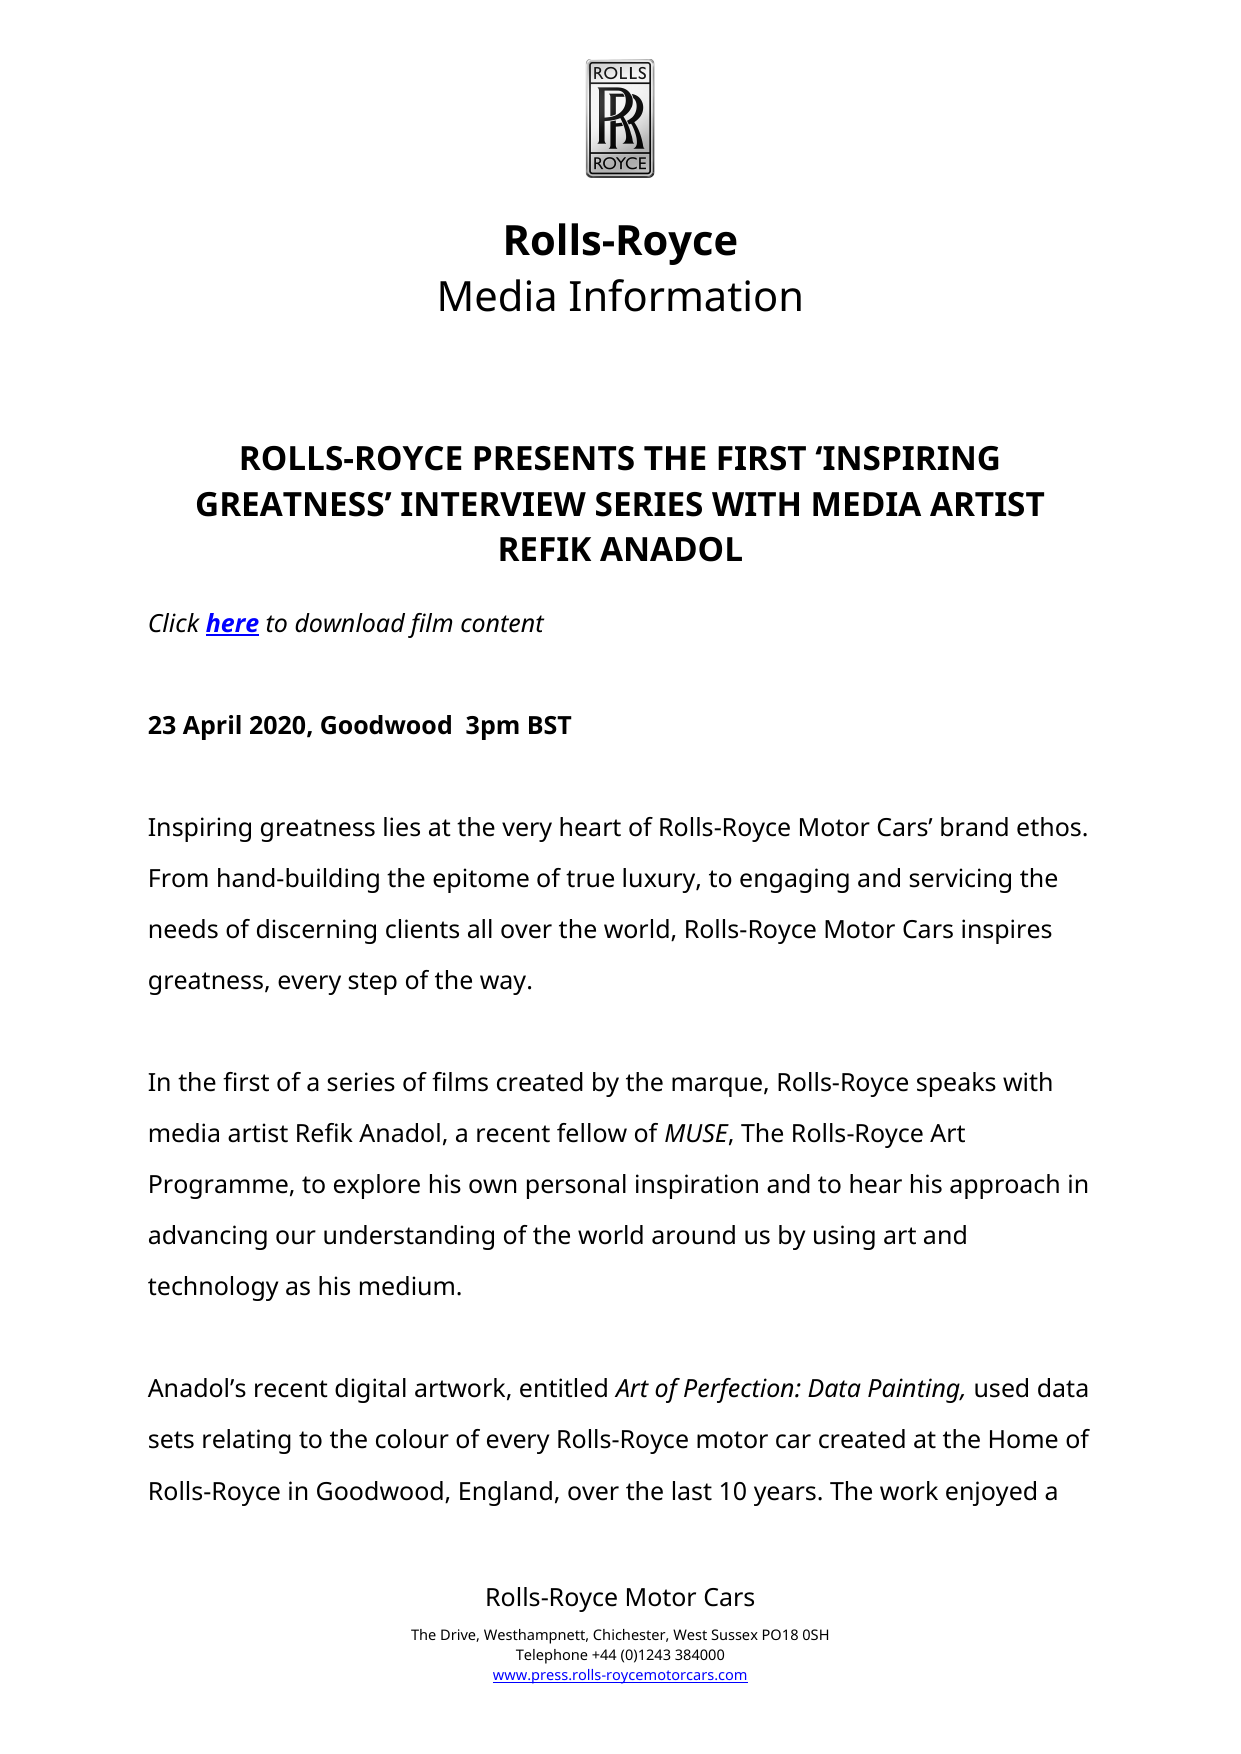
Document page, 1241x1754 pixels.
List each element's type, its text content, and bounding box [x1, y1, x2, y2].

text In the first of a series of films created by the marque, Rolls-Royce speaks with media artist Refik Anadol, a recent fellow of MUSE, The Rolls-Royce Art Programme, to explore his own personal inspiration and to hear his approach in advancing our understanding of the world around us by using art and technology as his medium. [148, 1065, 1092, 1303]
text 23 April 2020, Goodwood 3pm BST [148, 708, 1092, 742]
picture [585, 59, 655, 178]
subtitle Media Information [148, 267, 1092, 324]
text ROLLS-ROYCE PRESENTS THE FIRST ‘INSPIRING GREATNESS’ INTERVIEW SERIES WITH MEDIA ARTIST REFIK ANADOL [148, 435, 1092, 571]
text Inspiring greatness lies at the very heart of Rolls-Royce Motor Cars’ brand ethos. From hand-building the epitome of true luxury, to engaging and servicing the needs of discerning clients all over the world, Rolls-Royce Motor Cars inspires greatness, every step of the way. [148, 810, 1092, 997]
text Rolls-Royce [148, 210, 1092, 267]
text Click here to download film content [148, 606, 1092, 639]
